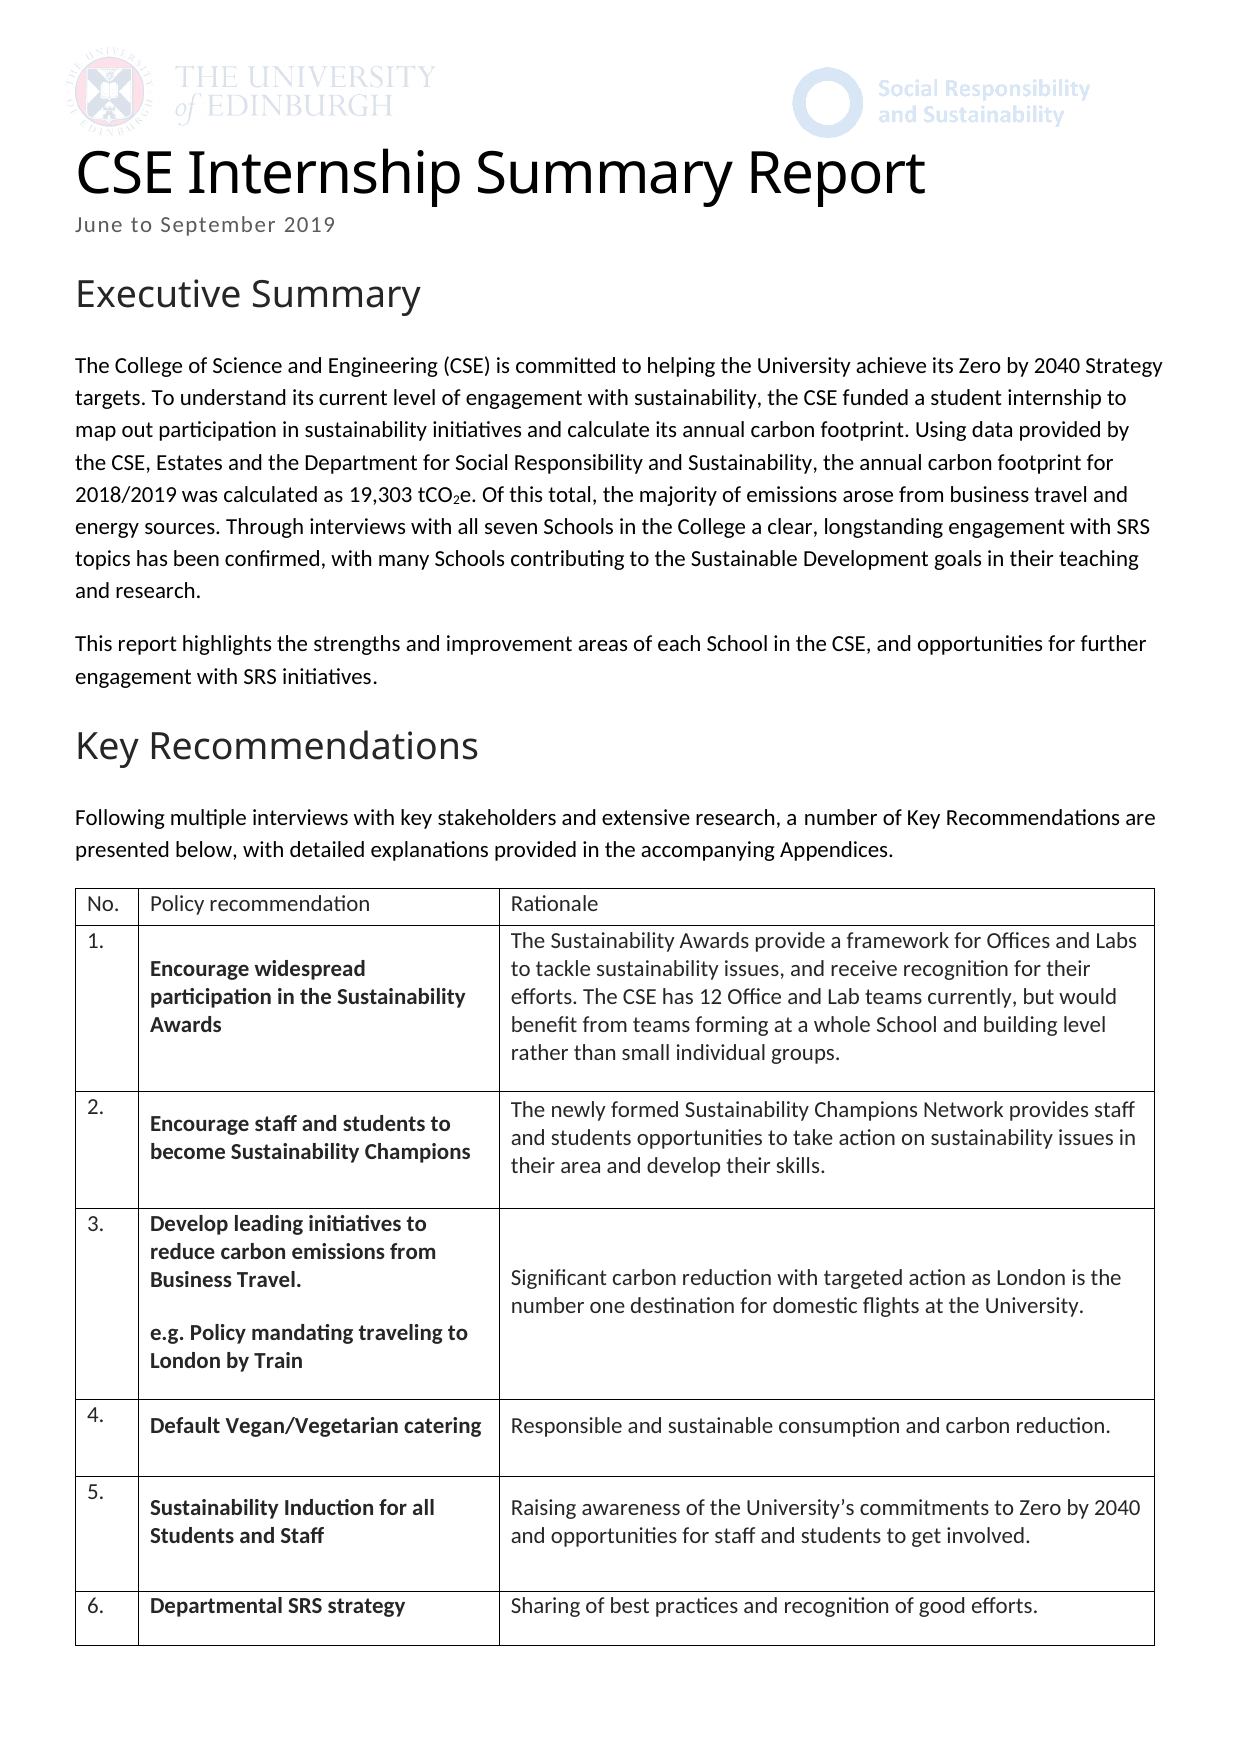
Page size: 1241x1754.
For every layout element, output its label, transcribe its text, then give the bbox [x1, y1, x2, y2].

subtitle June to September 2019 [75, 210, 1165, 238]
table_cell The newly formed Sustainability Champions Network provides staff and students opportunities to take action on sustainability issues in their area and develop their skills. [500, 1092, 1154, 1208]
text This report highlights the strengths and improvement areas of each School in the CSE, and opportunities for further engagement with SRS initiatives. [75, 629, 1165, 690]
title CSE Internship Summary Report [75, 131, 1165, 210]
table_cell Encourage staff and students to become Sustainability Champions [139, 1092, 499, 1208]
subtitle Executive Summary [75, 268, 1165, 319]
text The College of Science and Engineering (CSE) is committed to helping the University achieve its Zero by 2040 Strategy targets. To understand its current level of engagement with sustainability, the CSE funded a student internship to map out participation in sustainability initiatives and calculate its annual carbon footprint. Using data provided by the CSE, Estates and the Department for Social Responsibility and Sustainability, the annual carbon footprint for 2018/2019 was calculated as 19,303 tCO2e. Of this total, the majority of emissions arose from business travel and energy sources. Through interviews with all seven Schools in the College a clear, longstanding engagement with SRS topics has been confirmed, with many Schools contributing to the Sustainable Development goals in their teaching and research. [75, 351, 1165, 604]
table_cell Raising awareness of the University’s commitments to Zero by 2040 and opportunities for staff and students to get involved. [500, 1477, 1154, 1591]
table_cell 1. [76, 926, 138, 1091]
table_header Rationale [500, 889, 1154, 925]
table_cell Sustainability Induction for all Students and Staff [139, 1477, 499, 1591]
subtitle Key Recommendations [75, 719, 1165, 770]
table_cell Develop leading initiatives to reduce carbon emissions from Business Travel. e.g. Policy mandating traveling to London by Train [139, 1209, 499, 1399]
table_cell 5. [76, 1477, 138, 1591]
table_cell Encourage widespread participation in the Sustainability Awards [139, 926, 499, 1091]
text Following multiple interviews with key stakeholders and extensive research, a number of Key Recommendations are presented below, with detailed explanations provided in the accompanying Appendices. [75, 803, 1165, 863]
table_cell Default Vegan/Vegetarian catering [139, 1400, 499, 1476]
table_header Policy recommendation [139, 889, 499, 925]
table_cell Responsible and sustainable consumption and carbon reduction. [500, 1400, 1154, 1476]
table_cell Sharing of best practices and recognition of good efforts. [500, 1592, 1154, 1645]
table_cell 2. [76, 1092, 138, 1208]
table_cell 6. [76, 1592, 138, 1645]
table_header No. [76, 889, 138, 925]
table_cell 3. [76, 1209, 138, 1399]
table_cell 4. [76, 1400, 138, 1476]
table_cell Departmental SRS strategy [139, 1592, 499, 1645]
table_cell The Sustainability Awards provide a framework for Offices and Labs to tackle sustainability issues, and receive recognition for their efforts. The CSE has 12 Office and Lab teams currently, but would benefit from teams forming at a whole School and building level rather than small individual groups. [500, 926, 1154, 1091]
table_cell Significant carbon reduction with targeted action as London is the number one destination for domestic flights at the University. [500, 1209, 1154, 1399]
